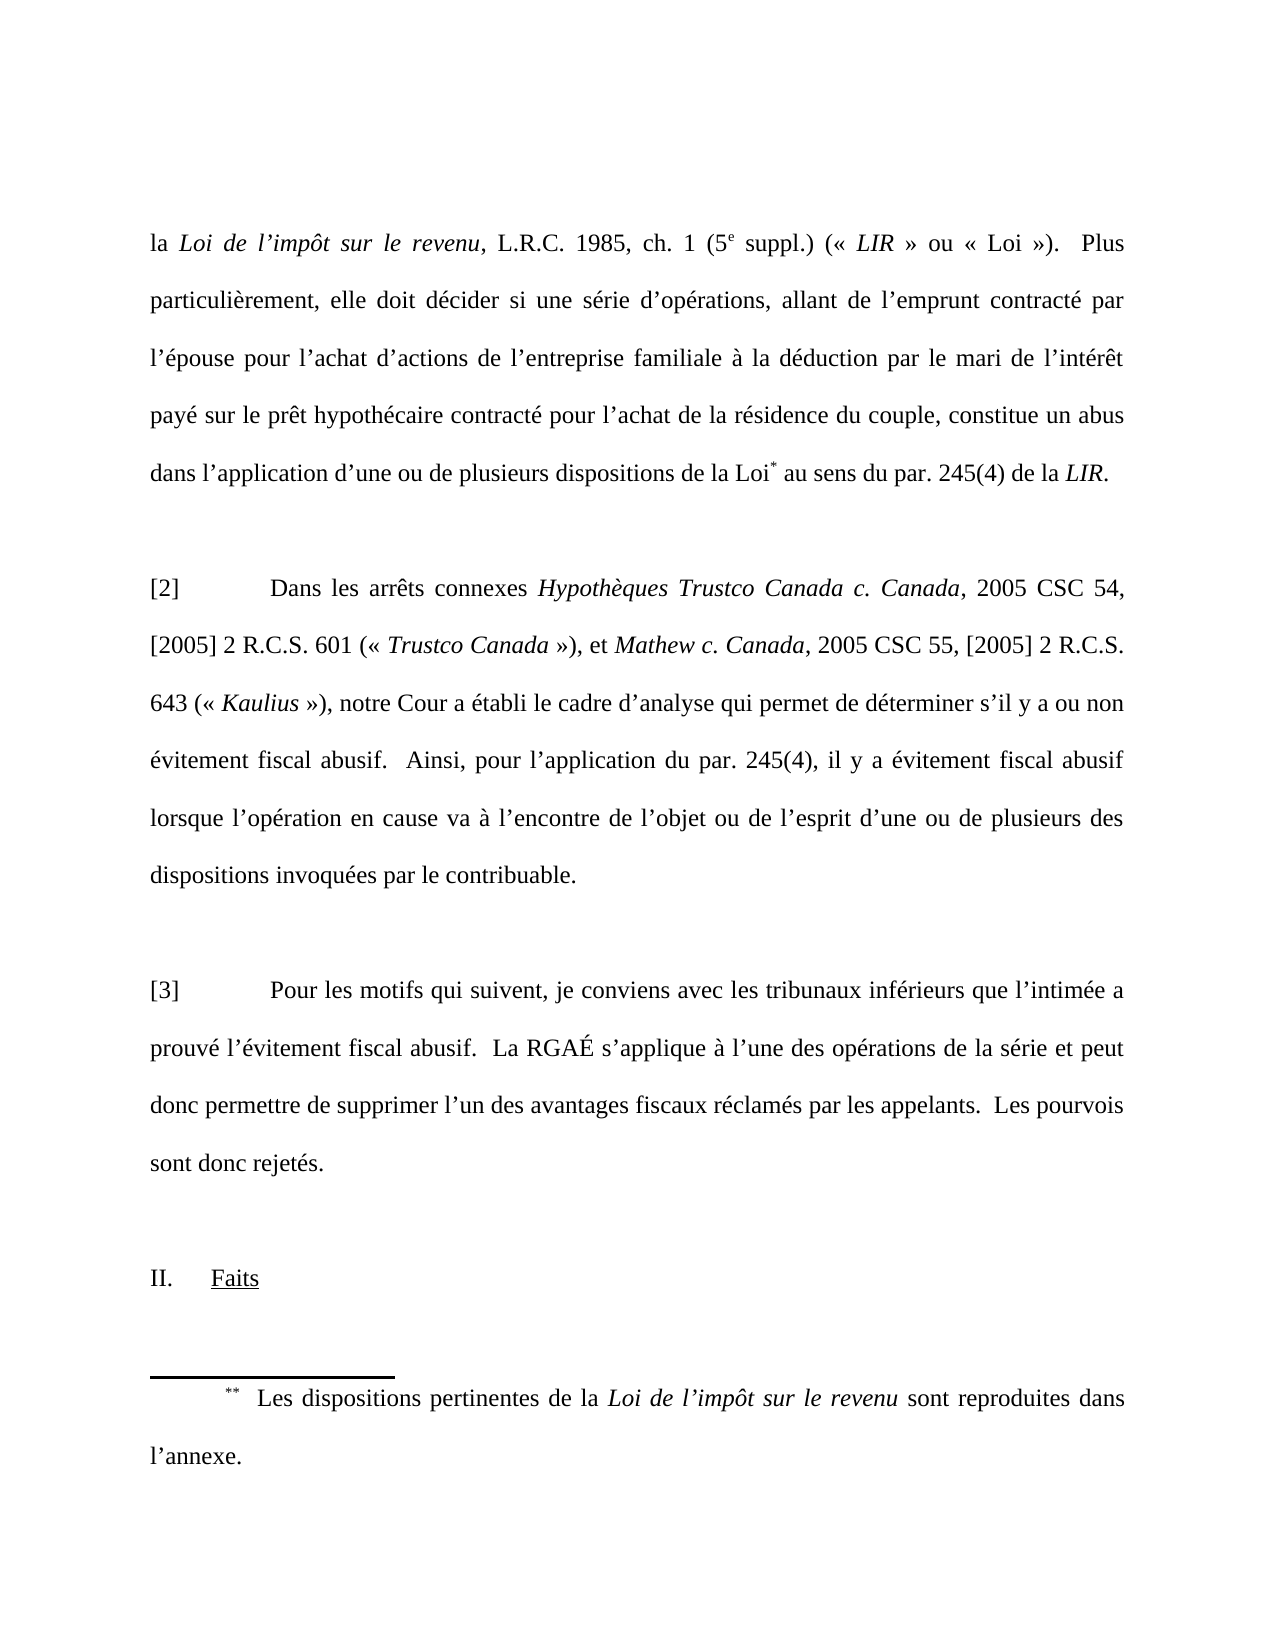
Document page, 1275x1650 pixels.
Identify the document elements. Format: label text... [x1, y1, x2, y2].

text [2] Dans les arrêts connexes Hypothèques Trustco Canada c. Canada, 2005 CSC 54, [2005] 2 R.C.S. 601 (« Trustco Canada »), et Mathew c. Canada, 2005 CSC 55, [2005] 2 R.C.S. 643 (« Kaulius »), notre Cour a établi le cadre d’analyse qui permet de déterminer s’il y a ou non évitement fiscal abusif. Ainsi, pour l’application du par. 245(4), il y a évitement fiscal abusif lorsque l’opération en cause va à l’encontre de l’objet ou de l’esprit d’une ou de plusieurs des dispositions invoquées par le contribuable. [150, 573, 1125, 889]
text II. Faits [150, 1263, 1125, 1292]
text [3] Pour les motifs qui suivent, je conviens avec les tribunaux inférieurs que l’intimée a prouvé l’évitement fiscal abusif. La RGAÉ s’applique à l’une des opérations de la série et peut donc permettre de supprimer l’un des avantages fiscaux réclamés par les appelants. Les pourvois sont donc rejetés. [150, 976, 1125, 1177]
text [150, 228, 1125, 487]
